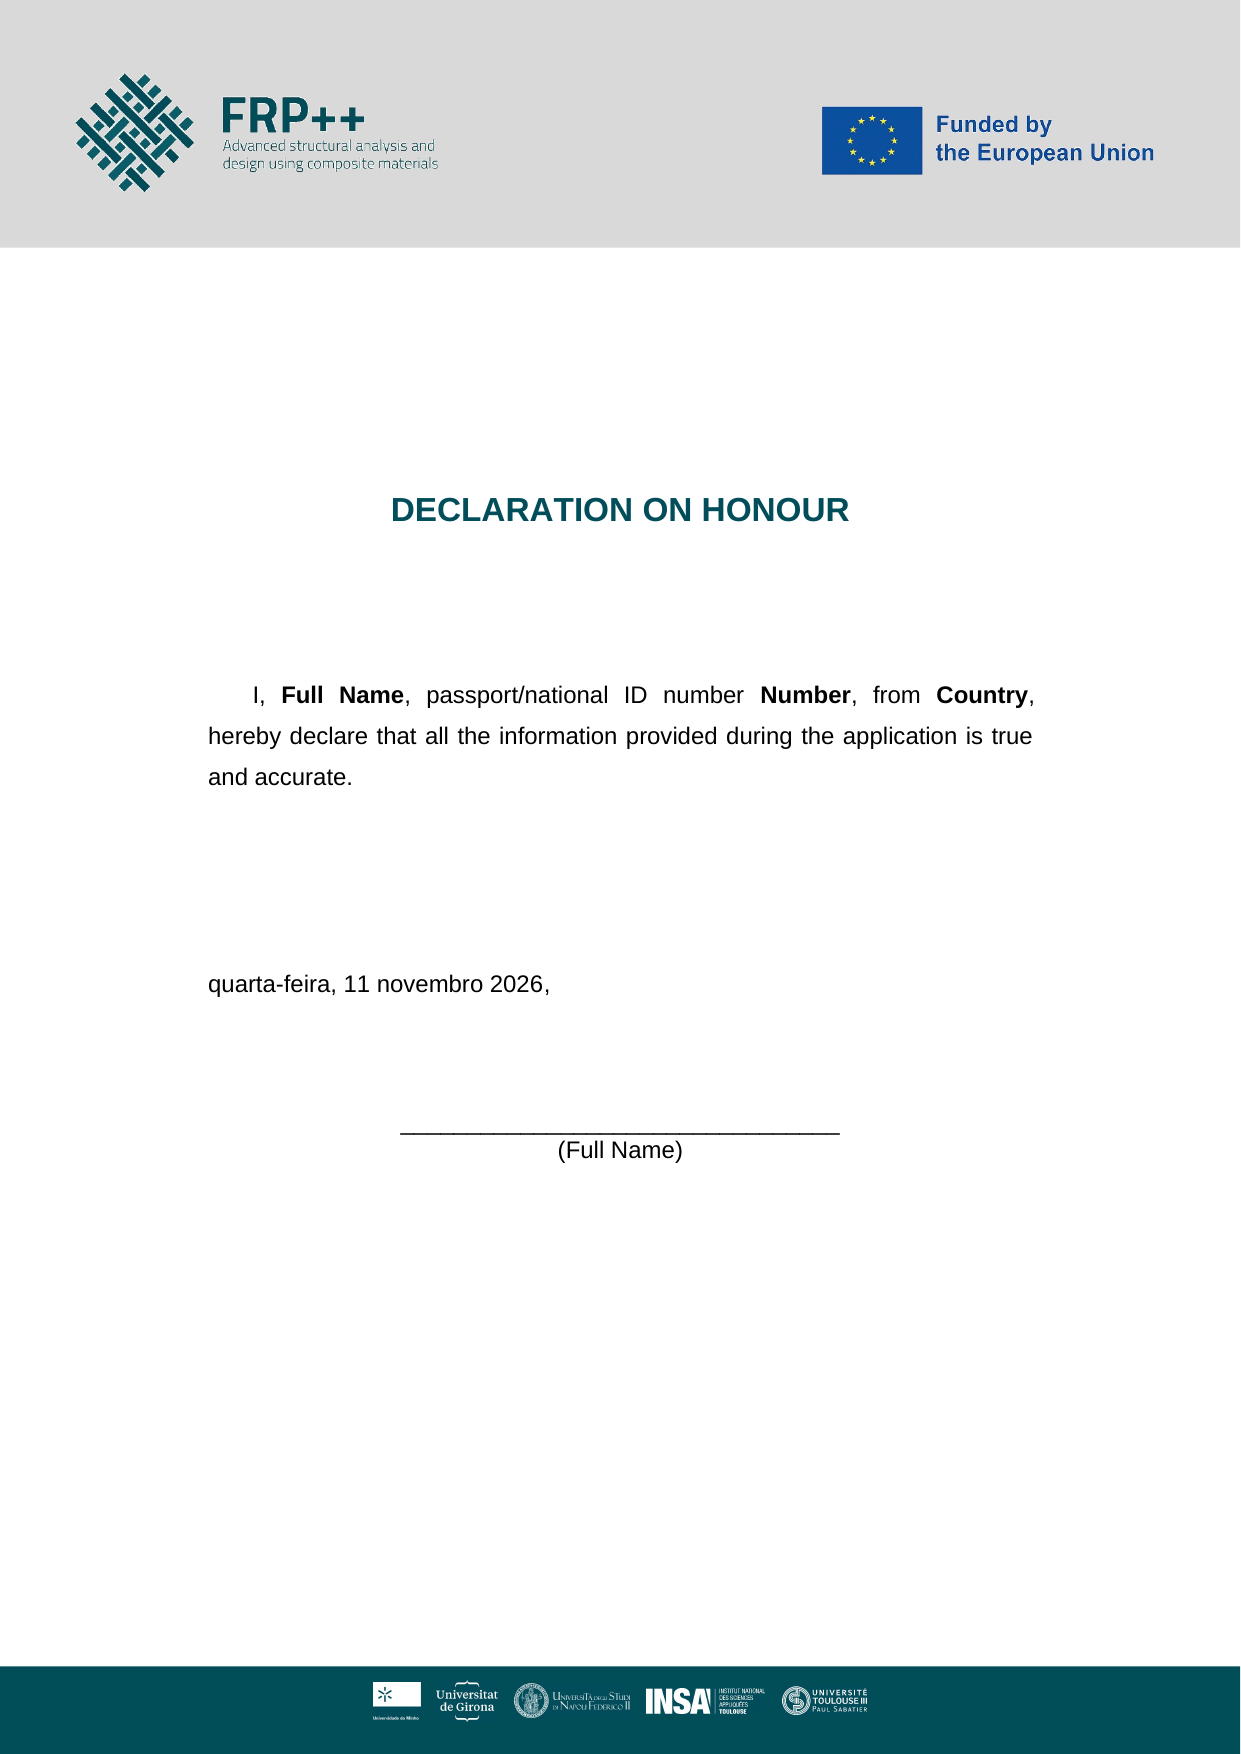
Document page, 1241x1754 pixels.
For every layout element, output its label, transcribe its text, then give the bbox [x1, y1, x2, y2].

text () [75, 1136, 1165, 1163]
picture [817, 102, 1157, 179]
text I, , passport/national ID number , from , hereby declare that all the information provided during the application is true and accurate. [208, 681, 1035, 791]
picture [646, 1688, 765, 1714]
text DECLARATION ON HONOUR [75, 490, 1165, 529]
text _________________________________ [75, 1108, 1165, 1136]
picture [514, 1683, 630, 1718]
picture [782, 1686, 867, 1715]
picture [373, 1682, 421, 1720]
picture [436, 1680, 498, 1722]
text Tuesday, 18 April 2023, [75, 970, 1035, 998]
picture [75, 73, 438, 192]
